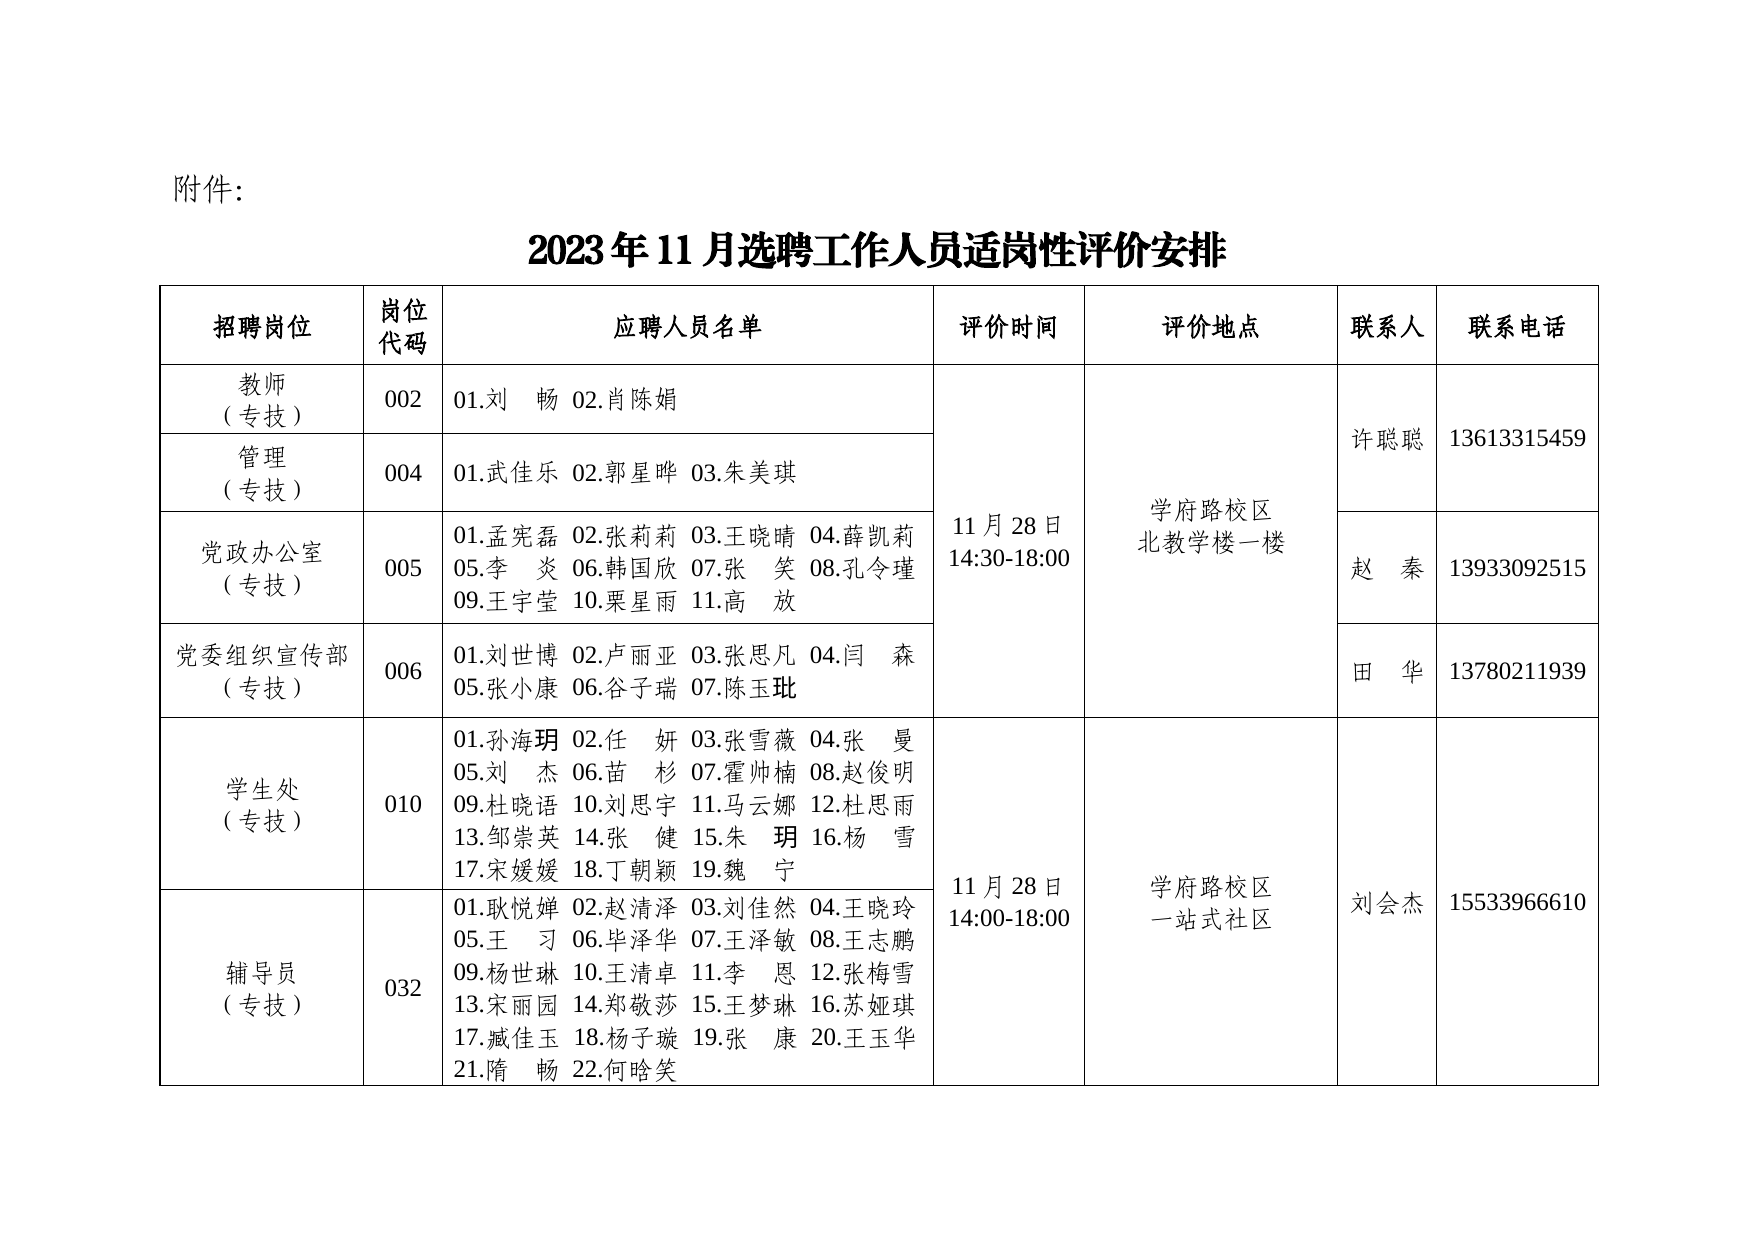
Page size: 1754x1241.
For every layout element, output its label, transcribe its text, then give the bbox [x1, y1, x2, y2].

table_cell 15533966610 [1437, 718, 1598, 1085]
table_cell 田 华 [1338, 624, 1436, 717]
table_cell 01.孟宪磊 02.张莉莉 03.王晓晴 04.薛凯莉 05.李 炎 06.韩国欣 07.张 笑 08.孔令瑾 09.王宇莹 10.栗星雨 11.高 放 [443, 512, 933, 623]
table_cell 11月28日 14:30-18:00 [934, 365, 1084, 717]
table_cell 学生处 （专技） [161, 718, 363, 889]
table_cell 刘会杰 [1338, 718, 1436, 1085]
table_header 招聘岗位 [161, 286, 363, 364]
table_cell 学府路校区 一站式社区 [1085, 718, 1337, 1085]
table_header 联系电话 [1437, 286, 1598, 364]
list 附件： [171, 155, 1583, 220]
table_header 应聘人员名单 [443, 286, 933, 364]
table_cell 党政办公室 （专技） [161, 512, 363, 623]
table_cell 13780211939 [1437, 624, 1598, 717]
table_cell 11月28日 14:00-18:00 [934, 718, 1084, 1085]
table_header 联系人 [1338, 286, 1436, 364]
table_cell 管理 （专技） [161, 434, 363, 511]
table_header 评价时间 [934, 286, 1084, 364]
table_cell 许聪聪 [1338, 365, 1436, 511]
table_cell 01.孙海玥 02.任 妍 03.张雪薇 04.张 曼 05.刘 杰 06.苗 杉 07.霍帅楠 08.赵俊明 09.杜晓语 10.刘思宇 11.马云娜 12.杜思雨 邹崇英 14.张 健 15.朱 玥 16.杨 雪 17.宋媛媛 18.丁朝颖 19.魏 宁 [443, 718, 933, 889]
table_header 岗位代码 [364, 286, 442, 364]
table_cell 13613315459 [1437, 365, 1598, 511]
table_cell 005 [364, 512, 442, 623]
table_cell 学府路校区 北教学楼一楼 [1085, 365, 1337, 717]
table_cell 006 [364, 624, 442, 717]
table_cell 01.刘 畅 02.肖陈娟 [443, 365, 933, 433]
table_cell 01.武佳乐 02.郭星晔 03.朱美琪 [443, 434, 933, 511]
table_cell 002 [364, 365, 442, 433]
table_cell 01.耿悦婵 02.赵清泽 03.刘佳然 04.王晓玲 05.王 习 06.毕泽华 07.王泽敏 08.王志鹏 09.杨世琳 10.王清卓 11.李 恩 12.张梅雪 13.宋丽园 14.郑敬莎 15.王梦琳 16.苏娅琪 臧佳玉 18.杨子璇 19.张 康 20.王玉华 21.隋 畅 22.何晗笑 [443, 890, 933, 1085]
table_cell 01.刘世博 02.卢丽亚 03.张思凡 04.闫 森 05.张小康 06.谷子瑞 07.陈玉玭 [443, 624, 933, 717]
table_cell 党委组织宣传部 （专技） [161, 624, 363, 717]
table_cell 032 [364, 890, 442, 1085]
table_cell 赵 秦 [1338, 512, 1436, 623]
table_header 评价地点 [1085, 286, 1337, 364]
table_cell 004 [364, 434, 442, 511]
table_cell 13933092515 [1437, 512, 1598, 623]
list 2023年11月选聘工作人员适岗性评价安排 [171, 220, 1583, 285]
table_cell 辅导员 （专技） [161, 890, 363, 1085]
table_cell 教师 （专技） [161, 365, 363, 433]
table_cell 010 [364, 718, 442, 889]
